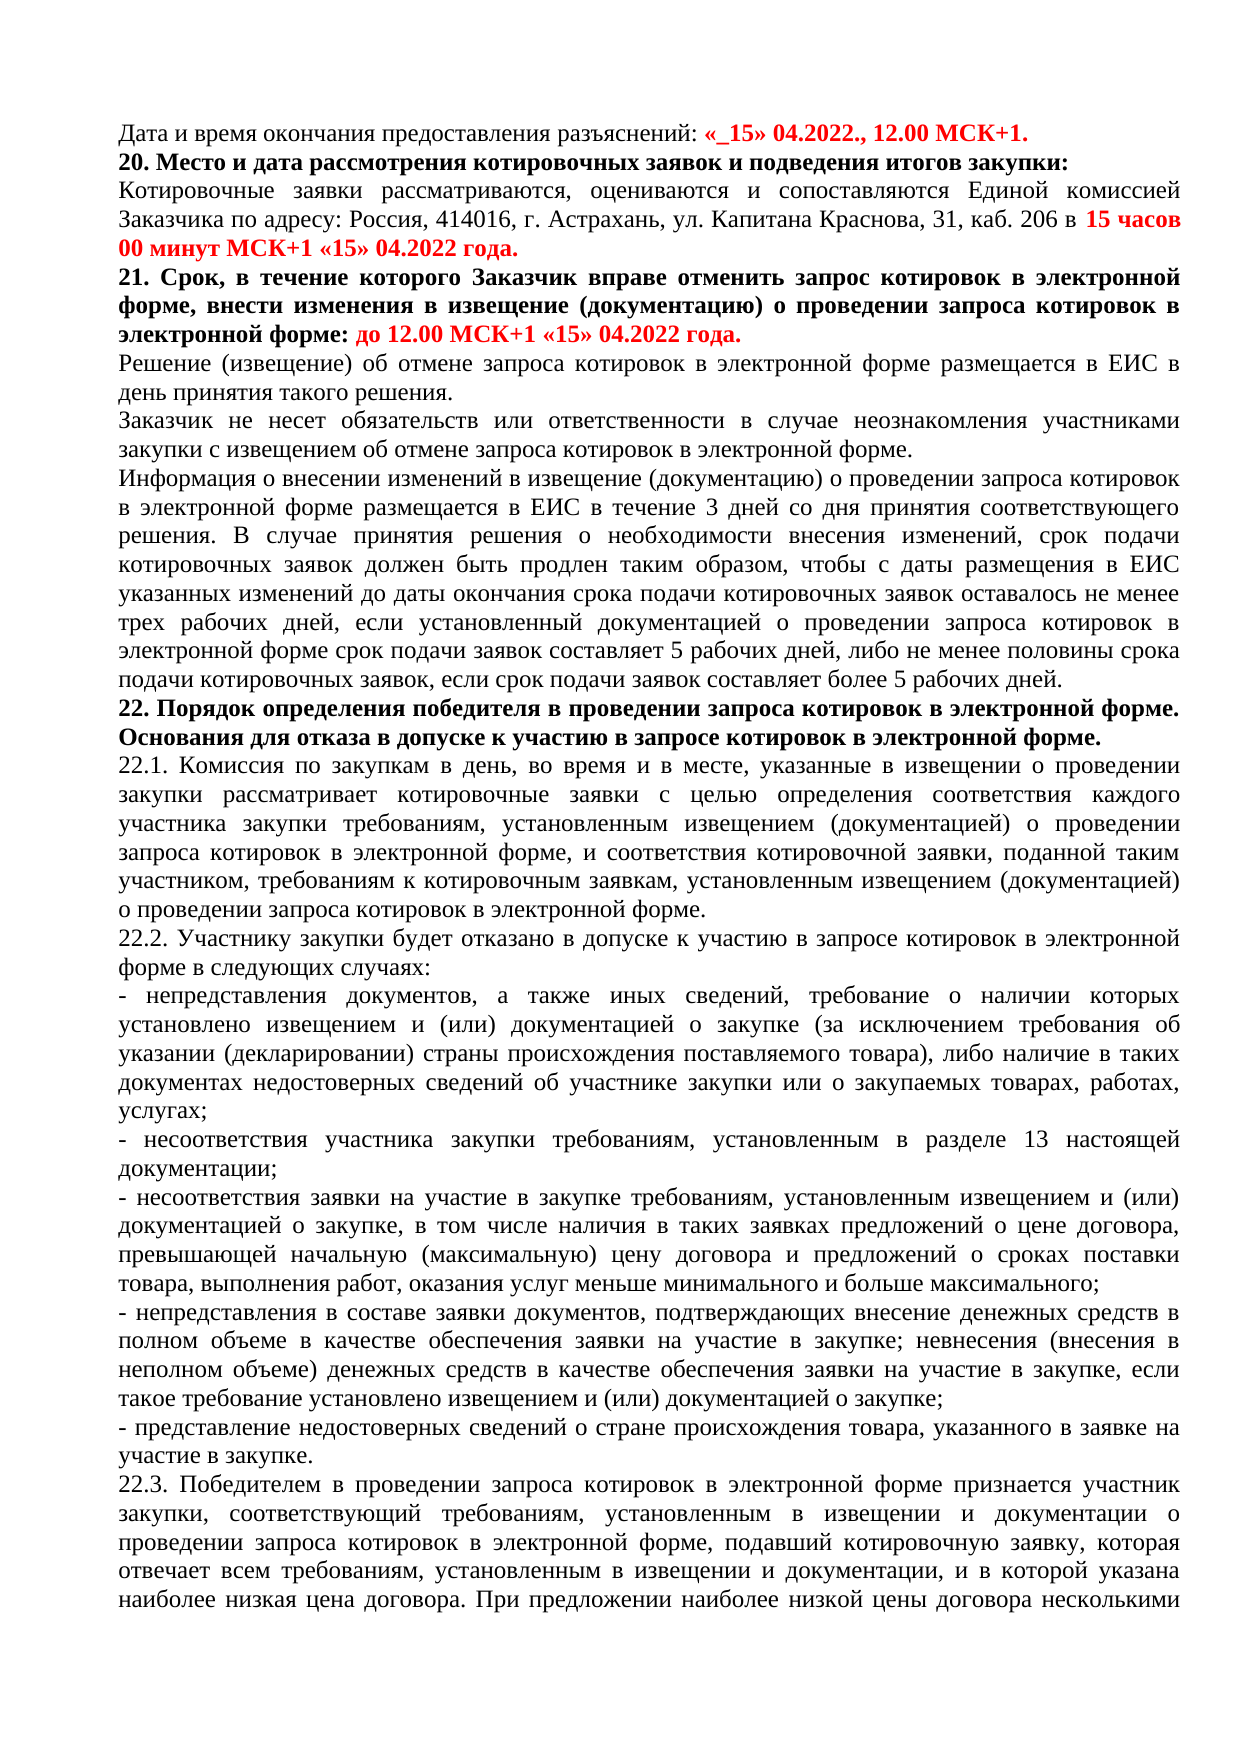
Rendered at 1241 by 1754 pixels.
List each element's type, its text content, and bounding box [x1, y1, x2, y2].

text - представление недостоверных сведений о стране происхождения товара, указанного в заявке на участие в закупке. [118, 1412, 1181, 1469]
text Информация о внесении изменений в извещение (документацию) о проведении запроса котировок в электронной форме размещается в ЕИС в течение 3 дней со дня принятия соответствующего решения. В случае принятия решения о необходимости внесения изменений, срок подачи котировочных заявок должен быть продлен таким образом, чтобы с даты размещения в ЕИС указанных изменений до даты окончания срока подачи котировочных заявок оставалось не менее трех рабочих дней, если установленный документацией о проведении запроса котировок в электронной форме срок подачи заявок составляет 5 рабочих дней, либо не менее половины срока подачи котировочных заявок, если срок подачи заявок составляет более 5 рабочих дней. [118, 463, 1181, 693]
text Решение (извещение) об отмене запроса котировок в электронной форме размещается в ЕИС в день принятия такого решения. [118, 348, 1181, 406]
text Дата и время окончания предоставления разъяснений: «_15» 04.2022., 12.00 МСК+1. [118, 118, 1181, 147]
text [118, 1469, 1181, 1613]
text - несоответствия участника закупки требованиям, установленным в разделе 13 настоящей документации; [118, 1124, 1181, 1182]
text Заказчик не несет обязательств или ответственности в случае неознакомления участниками закупки с извещением об отмене запроса котировок в электронной форме. [118, 406, 1181, 463]
text 20. Место и дата рассмотрения котировочных заявок и подведения итогов закупки: [118, 147, 1181, 176]
text 22. Порядок определения победителя в проведении запроса котировок в электронной форме. Основания для отказа в допуске к участию в запросе котировок в электронной форме. [118, 693, 1181, 751]
text - несоответствия заявки на участие в закупке требованиям, установленным извещением и (или) документацией о закупке, в том числе наличия в таких заявках предложений о цене договора, превышающей начальную (максимальную) цену договора и предложений о сроках поставки товара, выполнения работ, оказания услуг меньше минимального и больше максимального; [118, 1182, 1181, 1297]
text - непредставления в составе заявки документов, подтверждающих внесение денежных средств в полном объеме в качестве обеспечения заявки на участие в закупке; невнесения (внесения в неполном объеме) денежных средств в качестве обеспечения заявки на участие в закупке, если такое требование установлено извещением и (или) документацией о закупке; [118, 1297, 1181, 1412]
text 21. Срок, в течение которого Заказчик вправе отменить запрос котировок в электронной форме, внести изменения в извещение (документацию) о проведении запроса котировок в электронной форме: до 12.00 МСК+1 «15» 04.2022 года. [118, 262, 1181, 348]
text 22.1. Комиссия по закупкам в день, во время и в месте, указанные в извещении о проведении закупки рассматривает котировочные заявки с целью определения соответствия каждого участника закупки требованиям, установленным извещением (документацией) о проведении запроса котировок в электронной форме, и соответствия котировочной заявки, поданной таким участником, требованиям к котировочным заявкам, установленным извещением (документацией) о проведении запроса котировок в электронной форме. [118, 751, 1181, 923]
text Котировочные заявки рассматриваются, оцениваются и сопоставляются Единой комиссией Заказчика по адресу: Россия, 414016, г. Астрахань, ул. Капитана Краснова, 31, каб. 206 в 15 часов 00 минут МСК+1 «15» 04.2022 года. [118, 176, 1181, 262]
text 22.2. Участнику закупки будет отказано в допуске к участию в запросе котировок в электронной форме в следующих случаях: [118, 923, 1181, 981]
text - непредставления документов, а также иных сведений, требование о наличии которых установлено извещением и (или) документацией о закупке (за исключением требования об указании (декларировании) страны происхождения поставляемого товара), либо наличие в таких документах недостоверных сведений об участнике закупки или о закупаемых товарах, работах, услугах; [118, 981, 1181, 1124]
